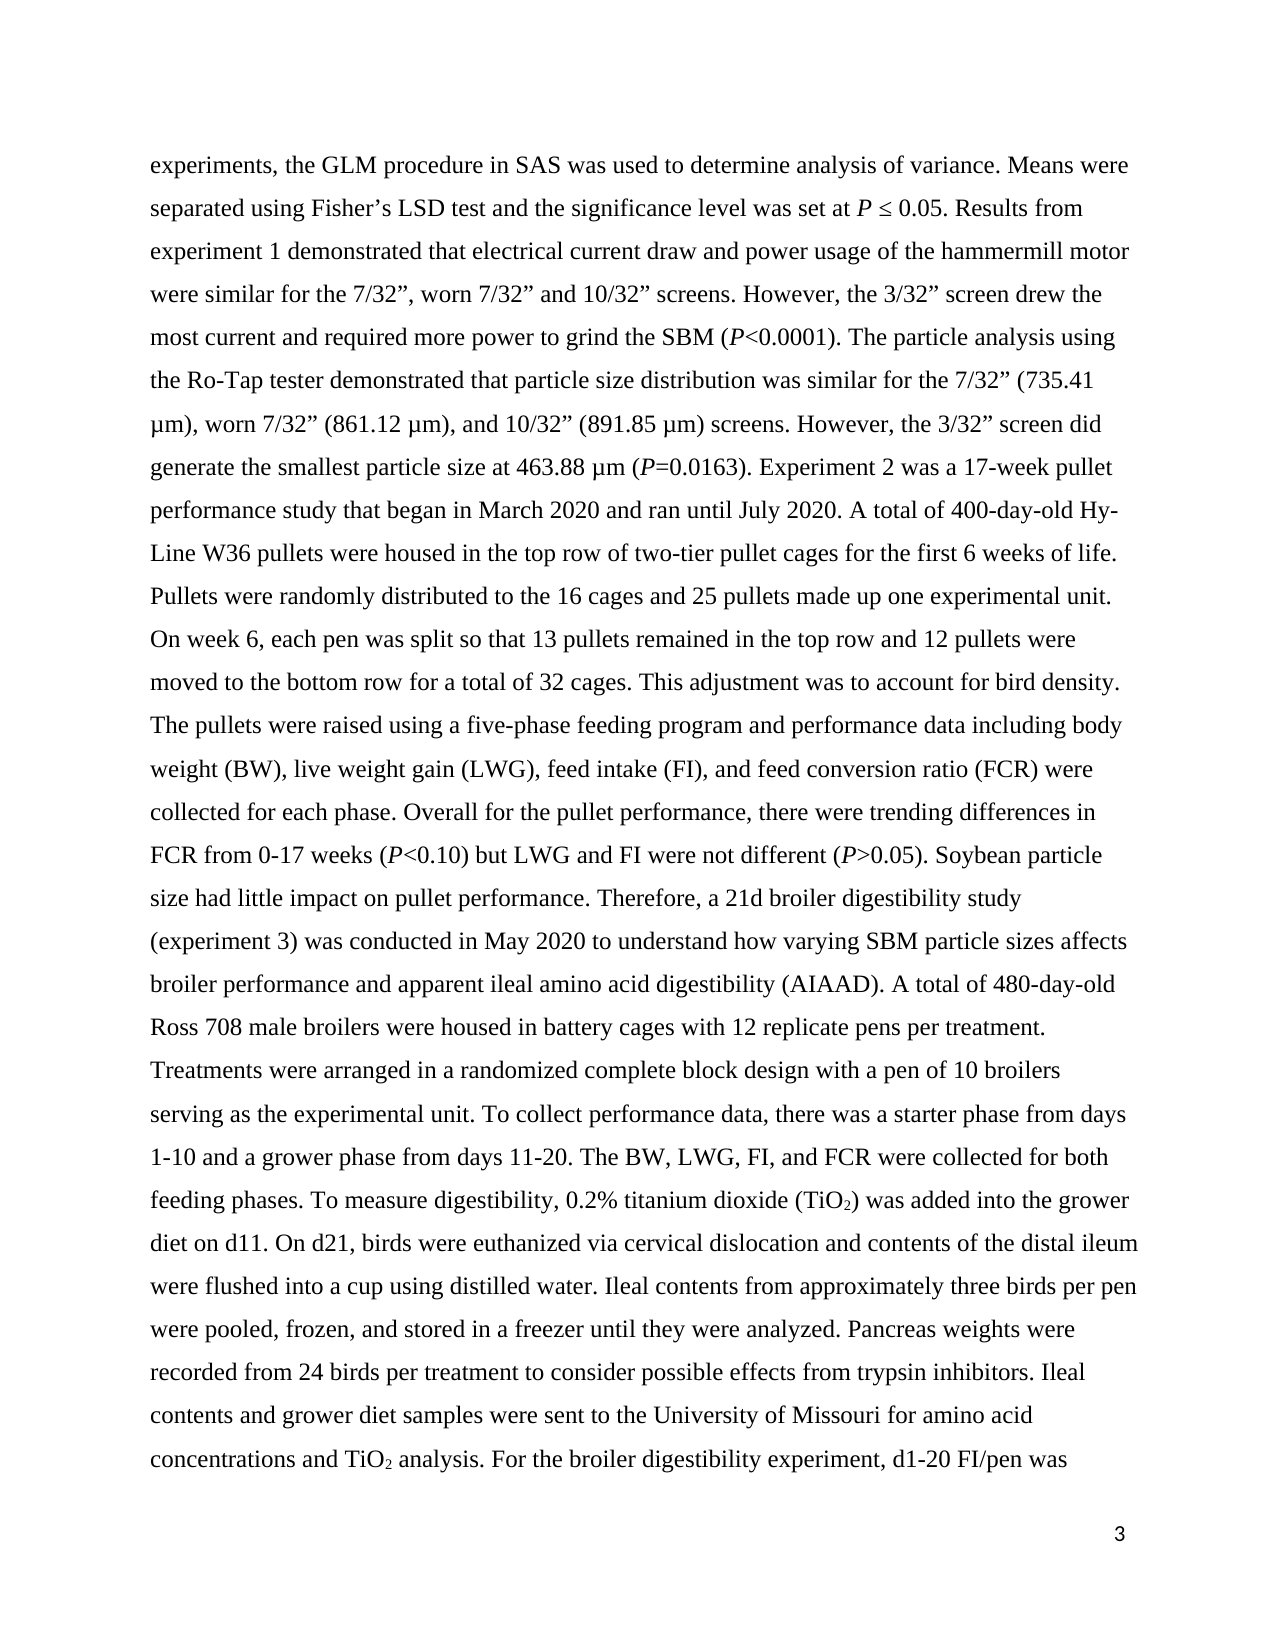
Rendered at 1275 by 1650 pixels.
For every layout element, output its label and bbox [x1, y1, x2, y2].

text [150, 150, 1140, 1472]
